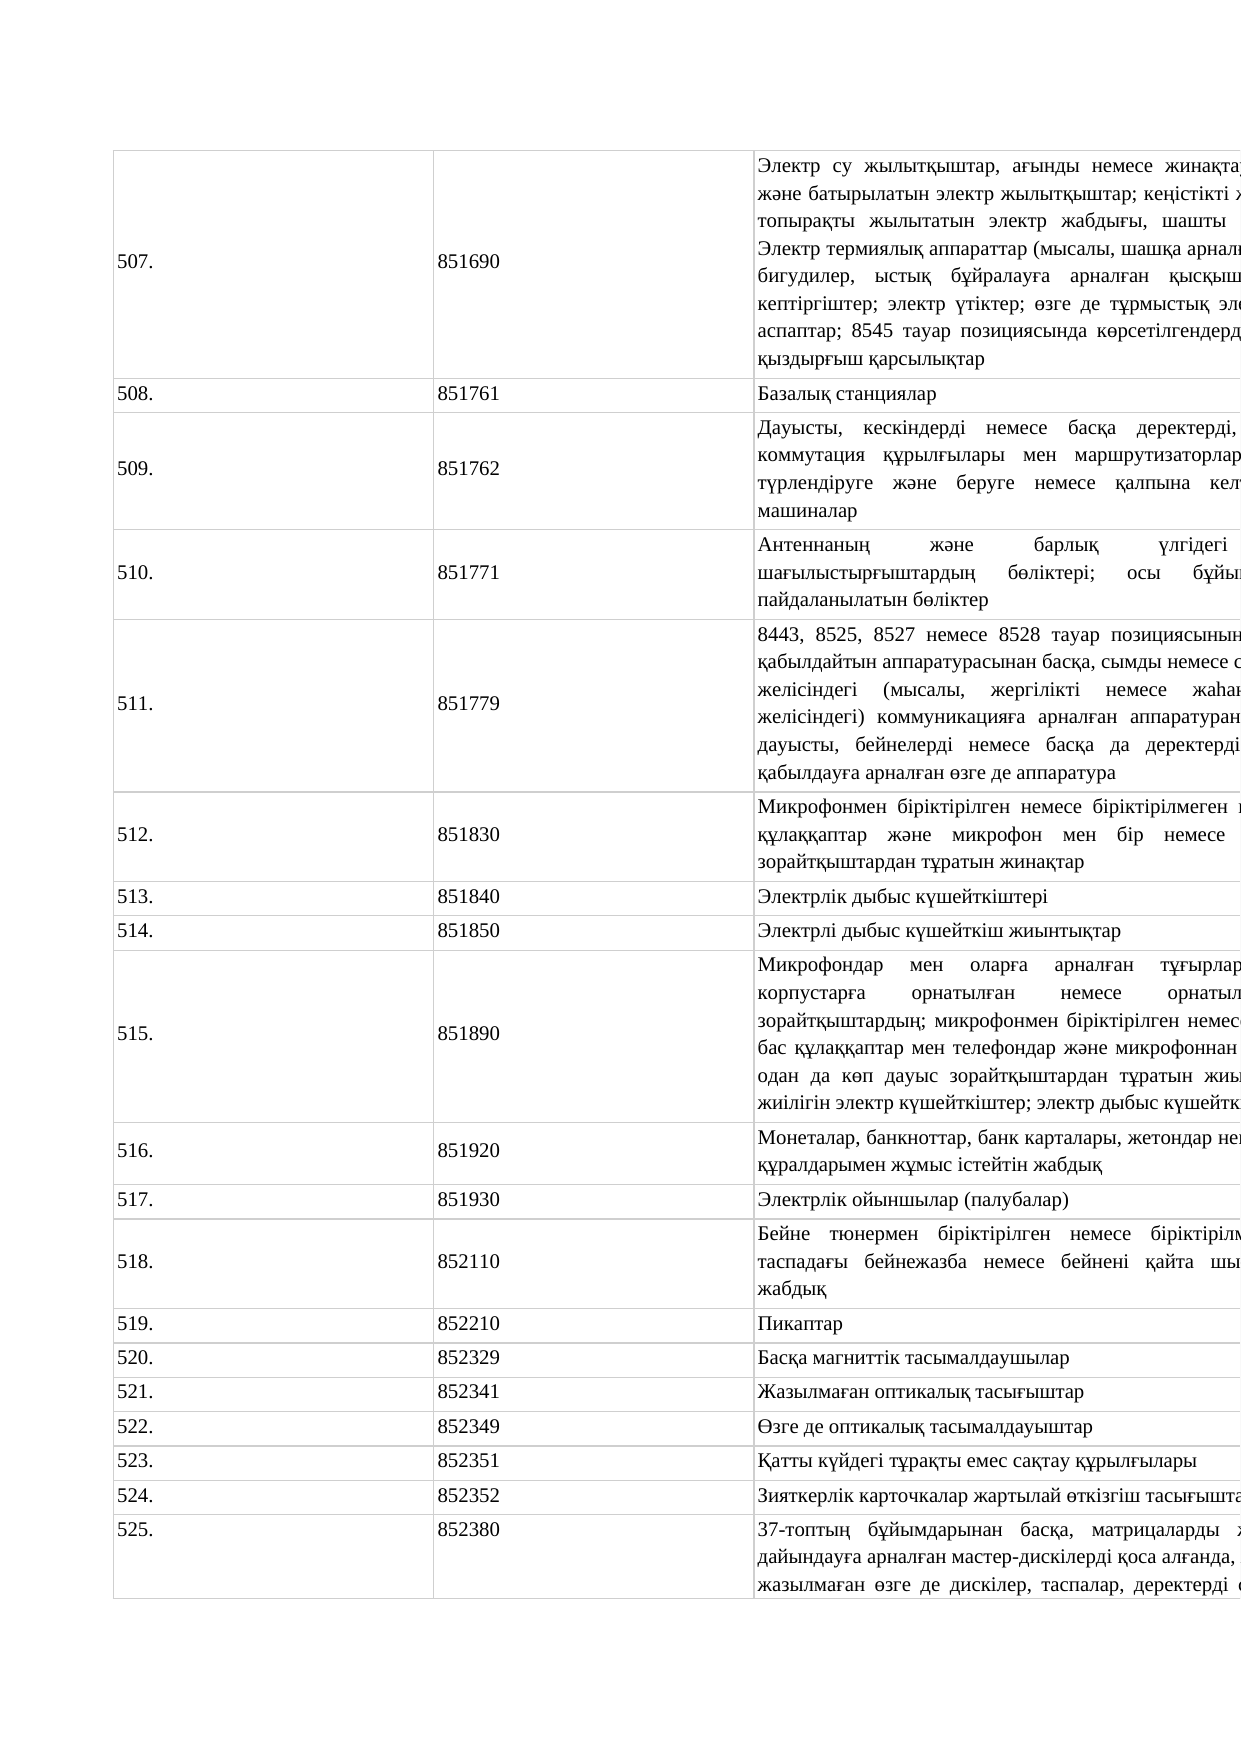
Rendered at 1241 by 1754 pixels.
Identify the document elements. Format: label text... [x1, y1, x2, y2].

table_cell 851761 [434, 379, 753, 412]
table_cell 852329 [434, 1344, 753, 1377]
table_cell Қатты күйдегі тұрақты емес сақтау құрылғылары [755, 1447, 1240, 1480]
table_cell 852341 [434, 1378, 753, 1411]
table_cell Жазылмаған оптикалық тасығыштар [755, 1378, 1240, 1411]
table_cell 520. [114, 1344, 433, 1377]
table_cell 510. [114, 530, 433, 619]
table_cell 507. [114, 151, 433, 378]
table_cell 8443, 8525, 8527 немесе 8528 тауар позициясының беретін немесе қабылдайтын аппаратурасынан басқа, сымды немесе сымсыз байланыс желісіндегі (мысалы, жергілікті немесе жаһандық байланыс желісіндегі) коммуникацияға арналған аппаратураны қоса алғанда, дауысты, бейнелерді немесе басқа да деректерді беруге немесе қабылдауға арналған өзге де аппаратура [755, 620, 1240, 791]
table_cell 851920 [434, 1123, 753, 1184]
table_cell Басқа магниттік тасымалдаушылар [755, 1344, 1240, 1377]
table_cell Электрлік дыбыс күшейткіштері [755, 882, 1240, 915]
table_cell 852349 [434, 1412, 753, 1445]
table_cell 525. [114, 1515, 433, 1598]
table_cell Микрофондар мен оларға арналған тұғырлардың бөліктері; корпустарға орнатылған немесе орнатылмаған дауыс зорайтқыштардың; микрофонмен біріктірілген немесе біріктірілмеген бас құлаққаптар мен телефондар және микрофоннан және бір немесе одан да көп дауыс зорайтқыштардан тұратын жиынтықтар; дыбыс жиілігін электр күшейткіштер; электр дыбыс күшейткіш жиынтықтар [755, 951, 1240, 1122]
table_cell 511. [114, 620, 433, 791]
table_cell 519. [114, 1309, 433, 1342]
table_cell Микрофонмен біріктірілген немесе біріктірілмеген құлаққаптар мен құлаққаптар және микрофон мен бір немесе бірнеше дауыс зорайтқыштардан тұратын жинақтар [755, 793, 1240, 881]
table_cell 852110 [434, 1220, 753, 1308]
table_cell 509. [114, 413, 433, 529]
table_cell Антеннаның және барлық үлгідегі антенналық шағылыстырғыштардың бөліктері; осы бұйымдармен бірге пайдаланылатын бөліктер [755, 530, 1240, 619]
table_cell 852210 [434, 1309, 753, 1342]
table_cell 851771 [434, 530, 753, 619]
table_cell Электр су жылытқыштар, ағынды немесе жинақтаушы (сыйымды) және батырылатын электр жылытқыштар; кеңістікті жылытатын және топырақты жылытатын электр жабдығы, шашты күтуге арналған Электр термиялық аппараттар (мысалы, шашқа арналған кептіргіштер, бигудилер, ыстық бұйралауға арналған қысқыштар) және қол кептіргіштер; электр үтіктер; өзге де тұрмыстық электр қыздырғыш аспаптар; 8545 тауар позициясында көрсетілгендерден басқа, электр қыздырғыш қарсылықтар [755, 151, 1240, 378]
table_cell 851690 [434, 151, 753, 378]
table_cell 852352 [434, 1481, 753, 1514]
table_cell 851840 [434, 882, 753, 915]
table_cell 508. [114, 379, 433, 412]
table_cell Бейне тюнермен біріктірілген немесе біріктірілмеген магниттік таспадағы бейнежазба немесе бейнені қайта шығаруға арналған жабдық [755, 1220, 1240, 1308]
table_cell 524. [114, 1481, 433, 1514]
table_cell 516. [114, 1123, 433, 1184]
table_cell 851850 [434, 916, 753, 949]
table_cell 851779 [434, 620, 753, 791]
table_cell 513. [114, 882, 433, 915]
table_cell 514. [114, 916, 433, 949]
table_cell Монеталар, банкноттар, банк карталары, жетондар немесе басқа төлем құралдарымен жұмыс істейтін жабдық [755, 1123, 1240, 1184]
table_cell Өзге де оптикалық тасымалдауыштар [755, 1412, 1240, 1445]
table_cell 518. [114, 1220, 433, 1308]
table_cell 851830 [434, 793, 753, 881]
table_cell 852380 [434, 1515, 753, 1598]
table_cell 851890 [434, 951, 753, 1122]
table_cell 851930 [434, 1185, 753, 1218]
table_cell Зияткерлік карточкалар жартылай өткізгіш тасығыштары [755, 1481, 1240, 1514]
table_cell 517. [114, 1185, 433, 1218]
table_cell 852351 [434, 1447, 753, 1480]
table_cell 521. [114, 1378, 433, 1411]
table_cell 851762 [434, 413, 753, 529]
table_cell Пикаптар [755, 1309, 1240, 1342]
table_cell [755, 1515, 1240, 1598]
table_cell Электрлі дыбыс күшейткіш жиынтықтар [755, 916, 1240, 949]
table_cell Базалық станциялар [755, 379, 1240, 412]
table_cell 515. [114, 951, 433, 1122]
table_cell Дауысты, кескіндерді немесе басқа деректерді, соның ішінде коммутация құрылғылары мен маршрутизаторларды қабылдауға, түрлендіруге және беруге немесе қалпына келтіруге арналған машиналар [755, 413, 1240, 529]
table_cell 512. [114, 793, 433, 881]
table_cell 523. [114, 1447, 433, 1480]
table_cell Электрлік ойыншылар (палубалар) [755, 1185, 1240, 1218]
table_cell 522. [114, 1412, 433, 1445]
